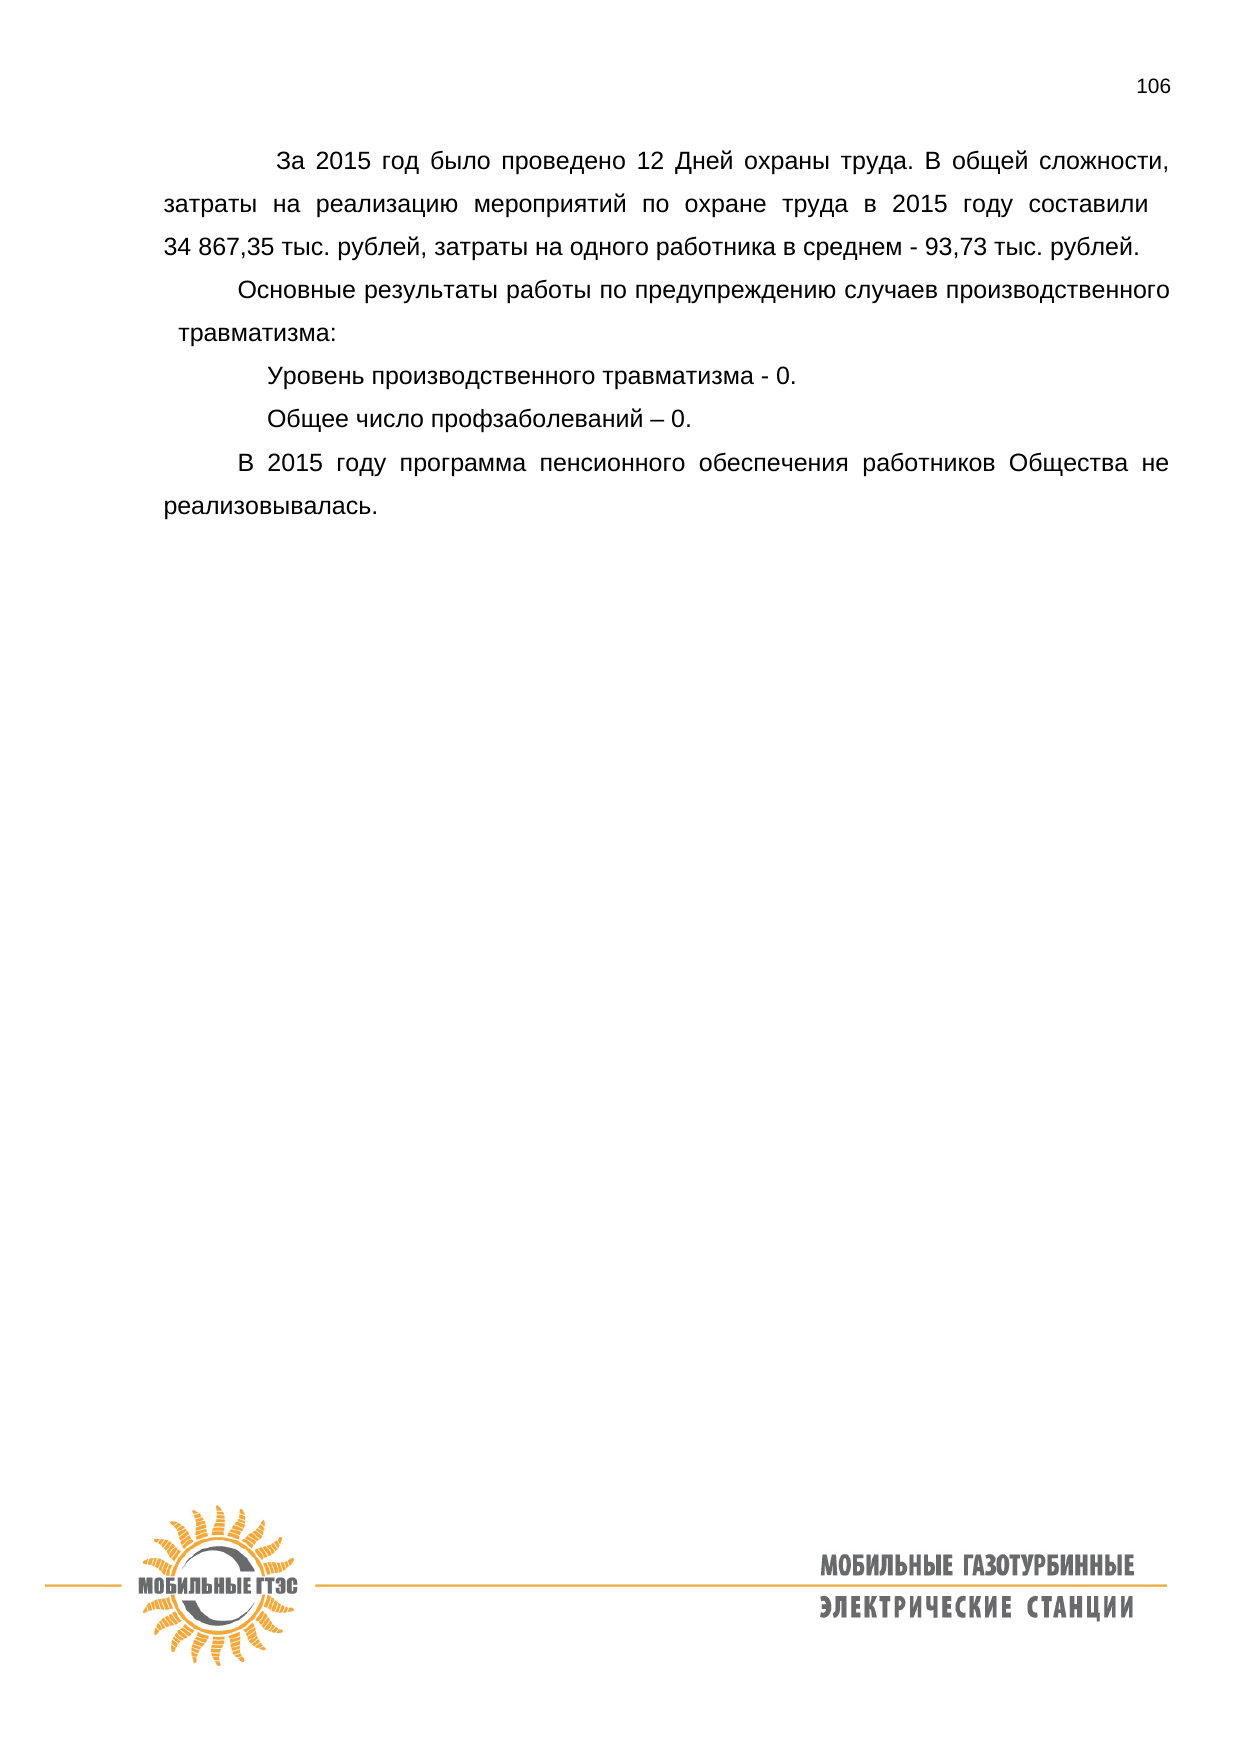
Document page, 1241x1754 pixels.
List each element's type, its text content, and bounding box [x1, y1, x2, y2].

text Основные результаты работы по предупреждению случаев производственного травматизма: [178, 275, 1171, 347]
text За 2015 год было проведено 12 Дней охраны труда. В общей сложности, затраты на реализацию мероприятий по охране труда в 2015 году составили 34 867,35 тыс. рублей, затраты на одного работника в среднем - 93,73 тыс. рублей. [163, 146, 1171, 261]
text В 2015 году программа пенсионного обеспечения работников Общества не реализовывалась. [163, 448, 1171, 519]
text Общее число профзаболеваний – 0. [163, 404, 1171, 433]
text Уровень производственного травматизма - 0. [163, 361, 1171, 390]
picture [45, 1505, 1168, 1666]
